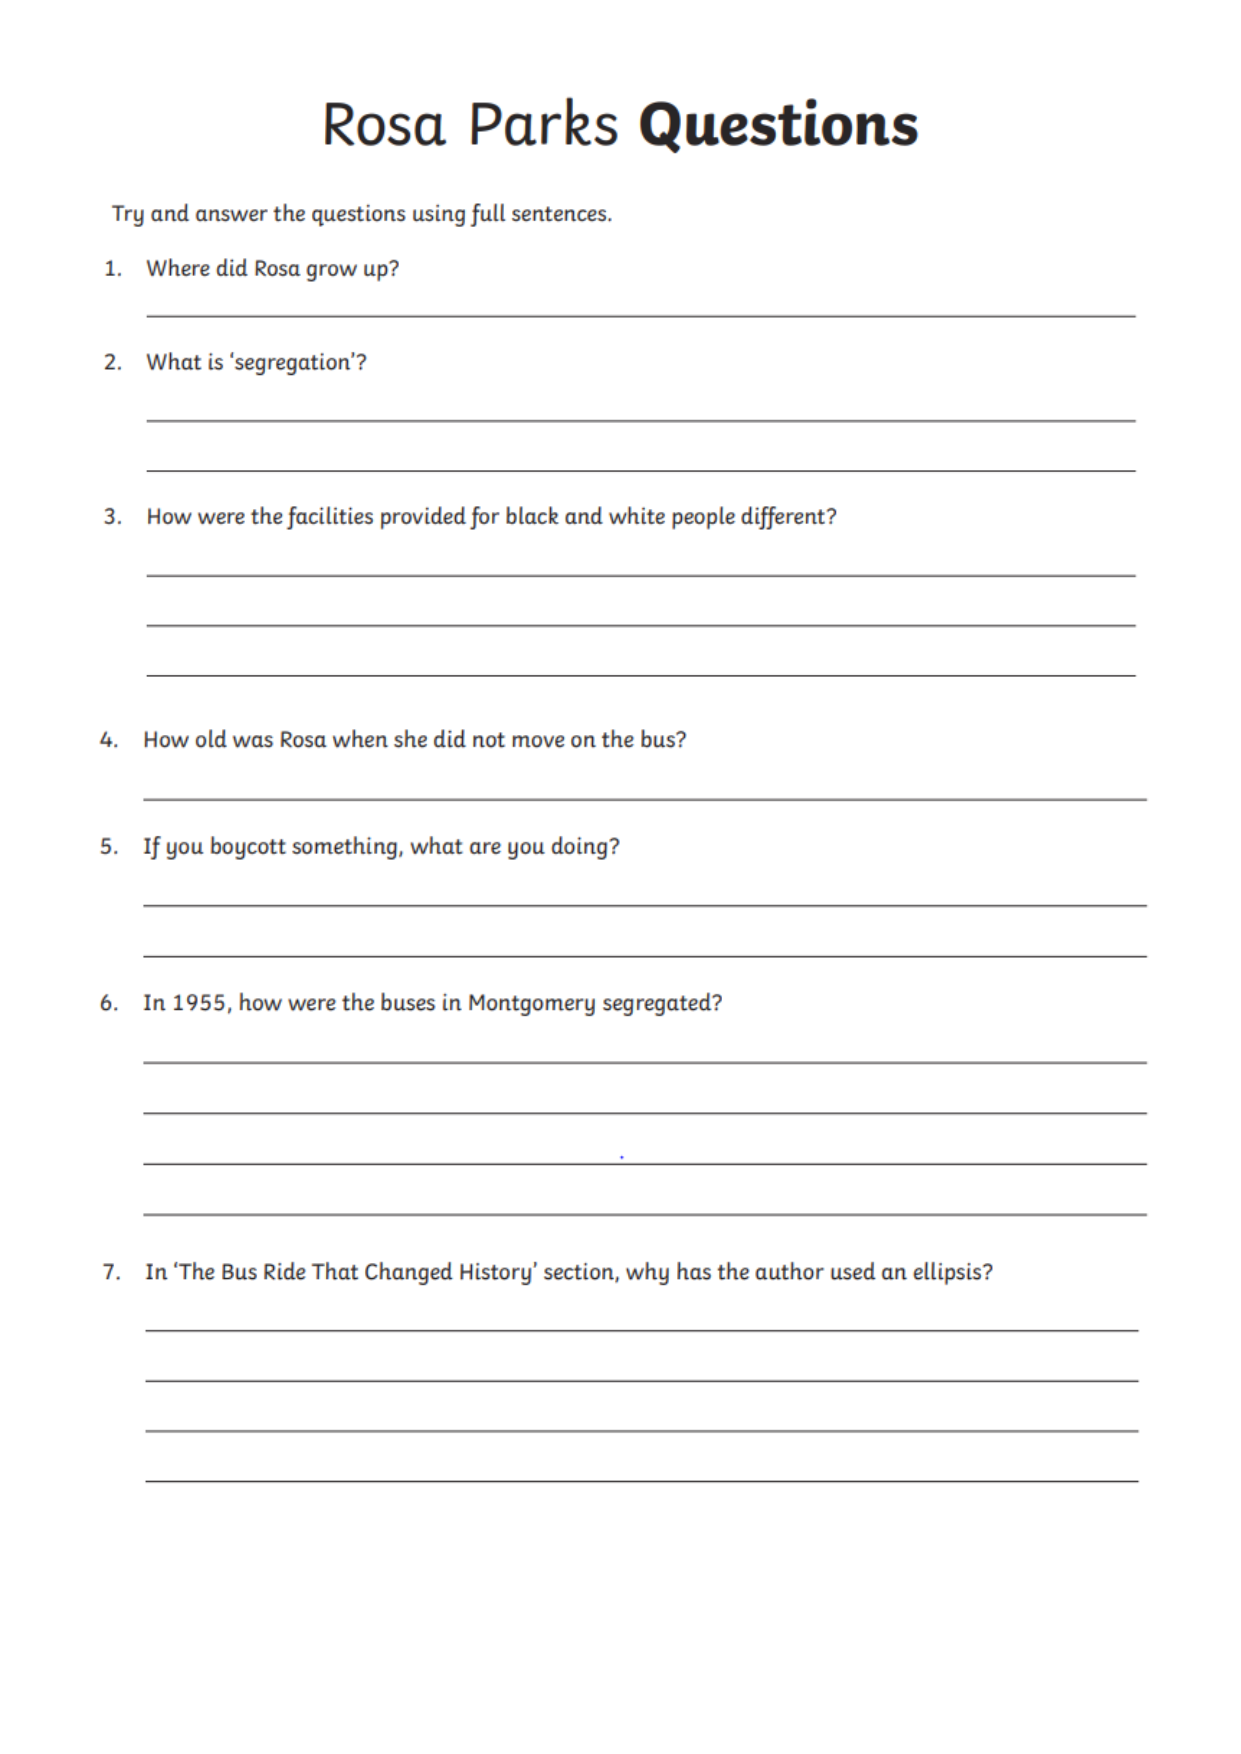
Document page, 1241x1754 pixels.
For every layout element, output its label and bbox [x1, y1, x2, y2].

picture [75, 75, 1166, 1536]
